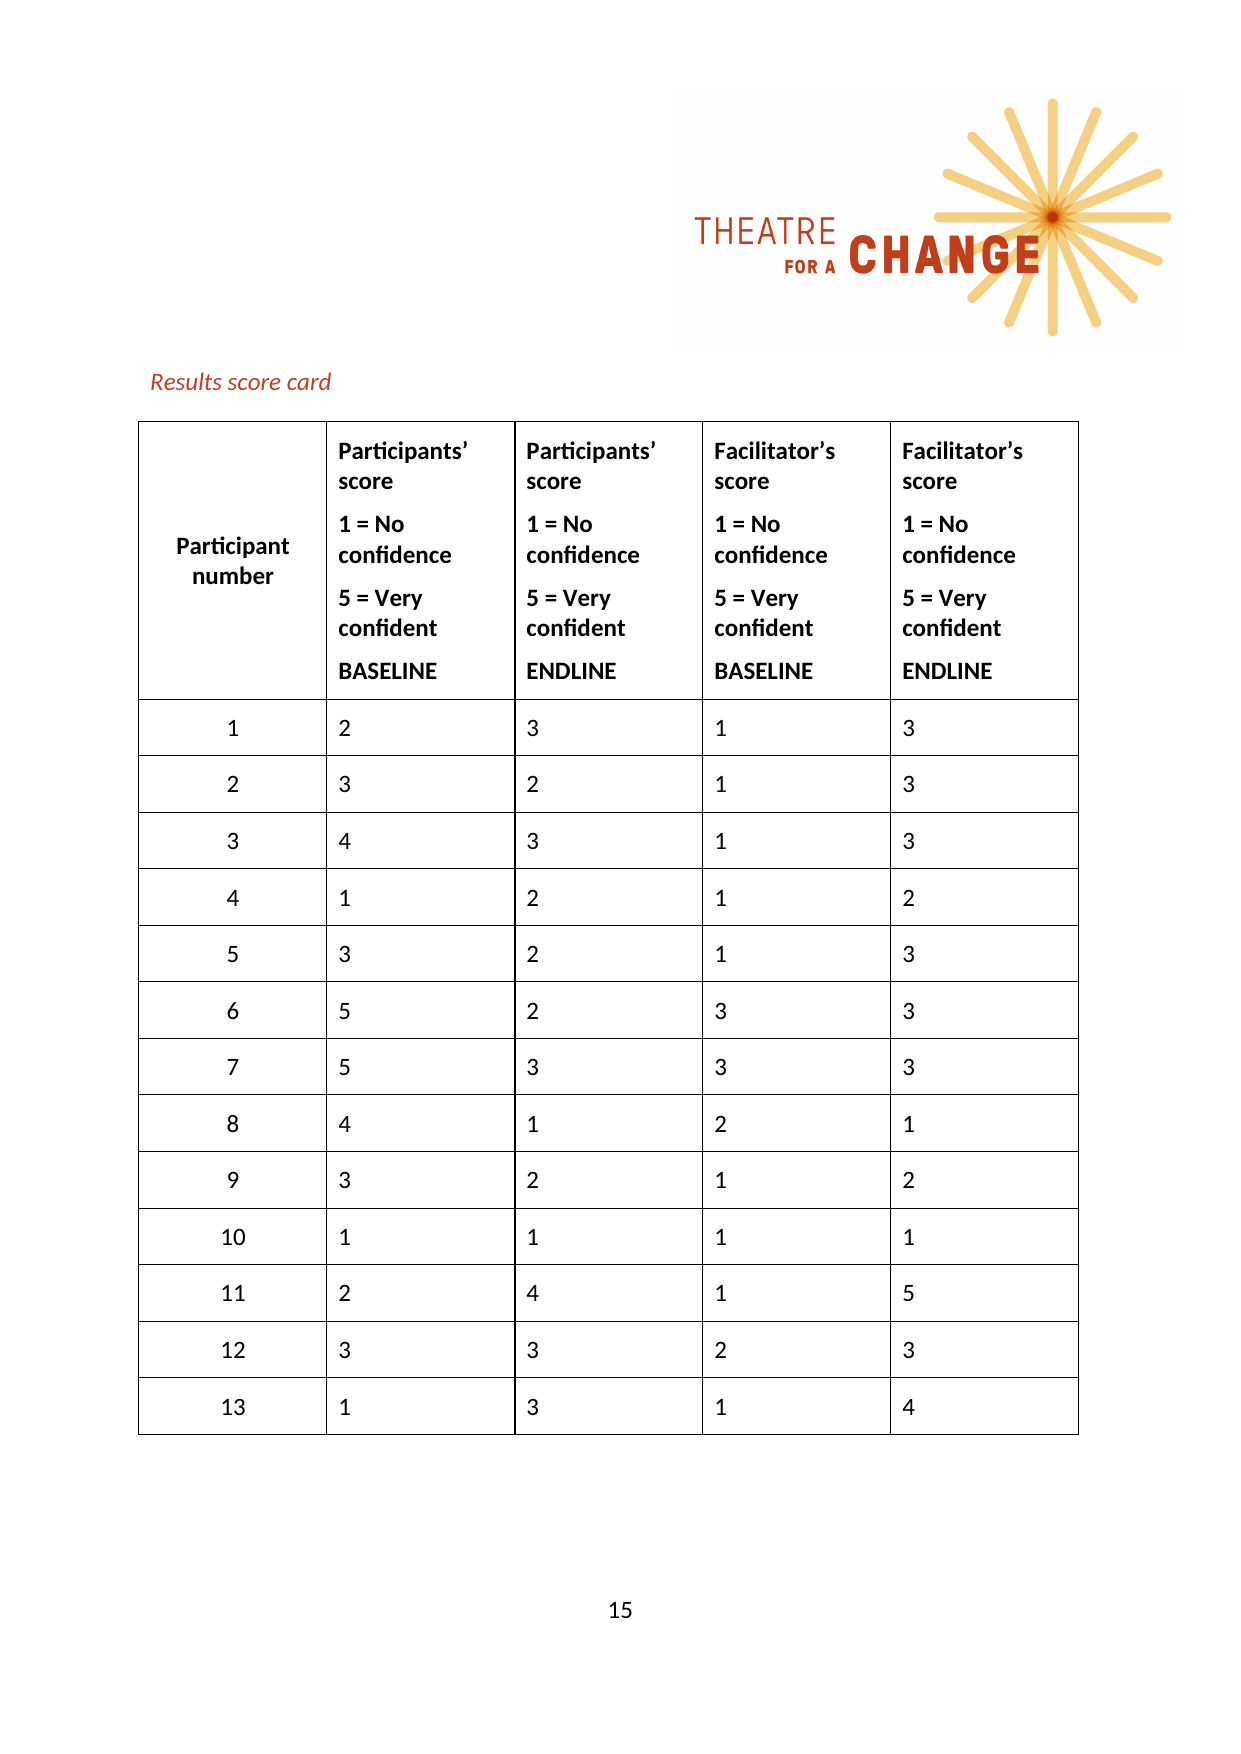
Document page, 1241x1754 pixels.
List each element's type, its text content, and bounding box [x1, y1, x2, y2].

table_cell 1 [703, 813, 890, 868]
table_cell 1 [703, 756, 890, 812]
table_header Participant number [139, 422, 326, 698]
table_cell 3 [891, 756, 1078, 812]
table_cell 2 [891, 1152, 1078, 1207]
table_cell 1 [891, 1095, 1078, 1151]
table_cell 1 [327, 1209, 514, 1264]
table_cell 3 [327, 1322, 514, 1377]
table_cell 2 [516, 982, 702, 1038]
table_cell 9 [139, 1152, 326, 1207]
table_cell 3 [891, 1322, 1078, 1377]
table_cell 1 [703, 926, 890, 981]
table_cell 3 [516, 1378, 702, 1434]
table_cell 4 [139, 869, 326, 925]
table_cell 3 [327, 1152, 514, 1207]
table_cell 2 [703, 1322, 890, 1377]
table_cell 2 [139, 756, 326, 812]
table_cell 5 [139, 926, 326, 981]
table_cell 12 [139, 1322, 326, 1377]
table_cell 1 [891, 1209, 1078, 1264]
table_cell 1 [703, 869, 890, 925]
table_cell 2 [516, 926, 702, 981]
table_cell 6 [139, 982, 326, 1038]
table_cell 3 [516, 1039, 702, 1094]
table_cell 4 [327, 813, 514, 868]
table_cell 4 [516, 1265, 702, 1321]
table_cell 1 [516, 1209, 702, 1264]
table_header Participants’ score 1 = No confidence 5 = Very confident BASELINE [327, 422, 514, 698]
table_cell 3 [516, 1322, 702, 1377]
table_cell 5 [891, 1265, 1078, 1321]
table_cell 3 [703, 1039, 890, 1094]
table_cell 3 [703, 982, 890, 1038]
subtitle Results score card [150, 366, 1090, 396]
table_cell 3 [516, 700, 702, 755]
table_cell 2 [516, 869, 702, 925]
table_cell 4 [327, 1095, 514, 1151]
table_cell 3 [891, 813, 1078, 868]
table_cell 1 [516, 1095, 702, 1151]
table_cell 7 [139, 1039, 326, 1094]
table_cell 2 [327, 1265, 514, 1321]
table_cell 2 [703, 1095, 890, 1151]
table_header Facilitator’s score 1 = No confidence 5 = Very confident BASELINE [703, 422, 890, 698]
table_cell 3 [891, 1039, 1078, 1094]
table_cell 2 [516, 1152, 702, 1207]
table_cell 10 [139, 1209, 326, 1264]
table_header Facilitator’s score 1 = No confidence 5 = Very confident ENDLINE [891, 422, 1078, 698]
table_cell 5 [327, 982, 514, 1038]
table_cell 1 [703, 1378, 890, 1434]
table_cell 2 [327, 700, 514, 755]
table_cell 3 [891, 926, 1078, 981]
table_cell 3 [327, 926, 514, 981]
table_cell 8 [139, 1095, 326, 1151]
table_cell 3 [516, 813, 702, 868]
table_cell 1 [703, 1152, 890, 1207]
table_cell 13 [139, 1378, 326, 1434]
table_cell 3 [891, 700, 1078, 755]
table_cell 2 [516, 756, 702, 812]
table_cell 5 [327, 1039, 514, 1094]
table_cell 4 [891, 1378, 1078, 1434]
picture [666, 86, 1186, 354]
table_cell 11 [139, 1265, 326, 1321]
table_header Participants’ score 1 = No confidence 5 = Very confident ENDLINE [516, 422, 702, 698]
table_cell 1 [327, 869, 514, 925]
table_cell 3 [327, 756, 514, 812]
table_cell 1 [703, 700, 890, 755]
table_cell 1 [703, 1209, 890, 1264]
table_cell 2 [891, 869, 1078, 925]
table_cell 1 [703, 1265, 890, 1321]
table_cell 1 [139, 700, 326, 755]
table_cell 1 [327, 1378, 514, 1434]
table_cell 3 [139, 813, 326, 868]
table_cell 3 [891, 982, 1078, 1038]
